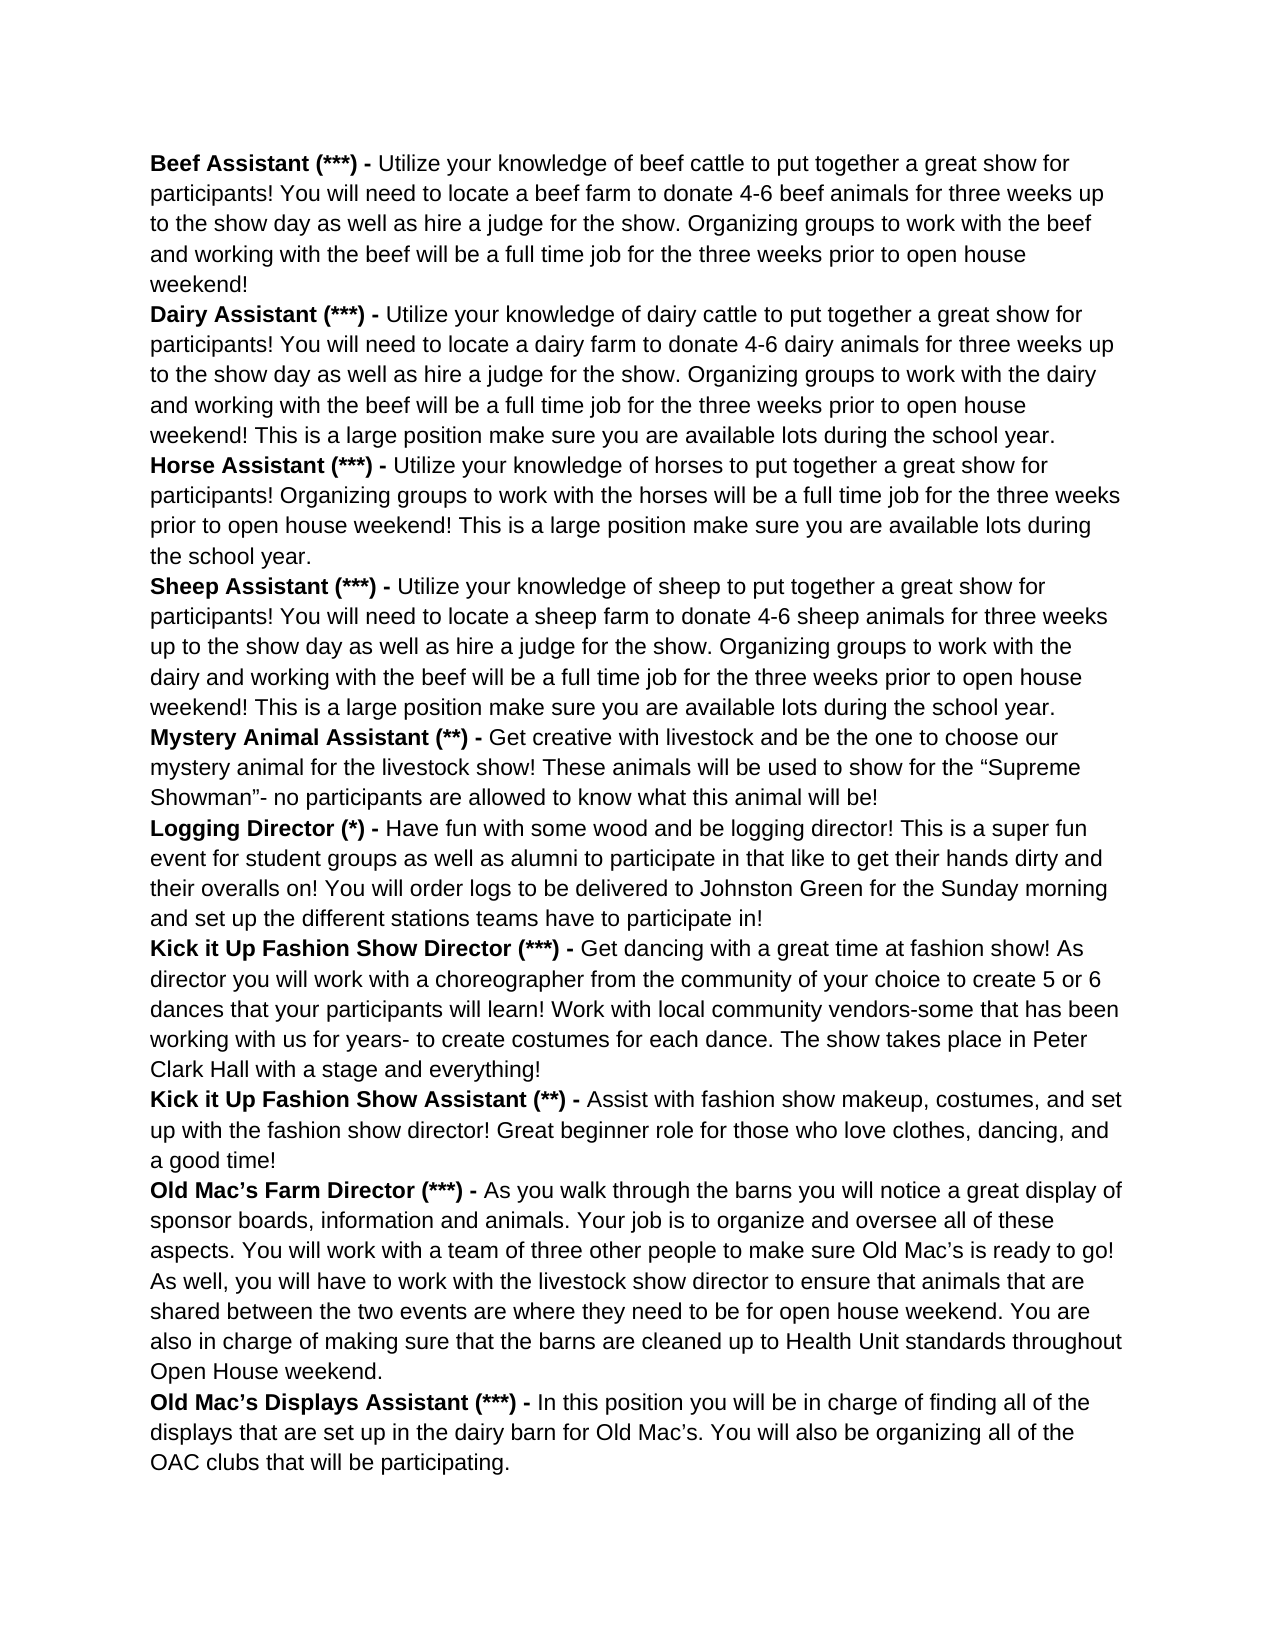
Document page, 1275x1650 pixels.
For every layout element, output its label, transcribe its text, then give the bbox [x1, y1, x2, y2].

text Kick it Up Fashion Show Assistant (**) - Assist with fashion show makeup, costumes, and set up with the fashion show director! Great beginner role for those who love clothes, dancing, and a good time! [150, 1086, 1125, 1173]
text Logging Director (*) - Have fun with some wood and be logging director! This is a super fun event for student groups as well as alumni to participate in that like to get their hands dirty and their overalls on! You will order logs to be delivered to Johnston Green for the Sunday morning and set up the different stations teams have to participate in! [150, 814, 1125, 932]
text Horse Assistant (***) - Utilize your knowledge of horses to put together a great show for participants! Organizing groups to work with the horses will be a full time job for the three weeks prior to open house weekend! This is a large position make sure you are available lots during the school year. [150, 452, 1125, 569]
text Old Mac’s Displays Assistant (***) - In this position you will be in charge of finding all of the displays that are set up in the dairy barn for Old Mac’s. You will also be organizing all of the OAC clubs that will be participating. [150, 1388, 1125, 1475]
text Mystery Animal Assistant (**) - Get creative with livestock and be the one to choose our mystery animal for the livestock show! These animals will be used to show for the “Supreme Showman”- no participants are allowed to know what this animal will be! [150, 724, 1125, 811]
text Old Mac’s Farm Director (***) - As you walk through the barns you will notice a great display of sponsor boards, information and animals. Your job is to organize and oversee all of these aspects. You will work with a team of three other people to make sure Old Mac’s is ready to go! As well, you will have to work with the livestock show director to ensure that animals that are shared between the two events are where they need to be for open house weekend. You are also in charge of making sure that the barns are cleaned up to Health Unit standards throughout Open House weekend. [150, 1177, 1125, 1385]
text Beef Assistant (***) - Utilize your knowledge of beef cattle to put together a great show for participants! You will need to locate a beef farm to donate 4-6 beef animals for three weeks up to the show day as well as hire a judge for the show. Organizing groups to work with the beef and working with the beef will be a full time job for the three weeks prior to open house weekend! [150, 150, 1125, 297]
text Dairy Assistant (***) - Utilize your knowledge of dairy cattle to put together a great show for participants! You will need to locate a dairy farm to donate 4-6 dairy animals for three weeks up to the show day as well as hire a judge for the show. Organizing groups to work with the dairy and working with the beef will be a full time job for the three weeks prior to open house weekend! This is a large position make sure you are available lots during the school year. [150, 301, 1125, 448]
text Kick it Up Fashion Show Director (***) - Get dancing with a great time at fashion show! As director you will work with a choreographer from the community of your choice to create 5 or 6 dances that your participants will learn! Work with local community vendors-some that has been working with us for years- to create costumes for each dance. The show takes place in Peter Clark Hall with a stage and everything! [150, 935, 1125, 1083]
text Sheep Assistant (***) - Utilize your knowledge of sheep to put together a great show for participants! You will need to locate a sheep farm to donate 4-6 sheep animals for three weeks up to the show day as well as hire a judge for the show. Organizing groups to work with the dairy and working with the beef will be a full time job for the three weeks prior to open house weekend! This is a large position make sure you are available lots during the school year. [150, 573, 1125, 720]
